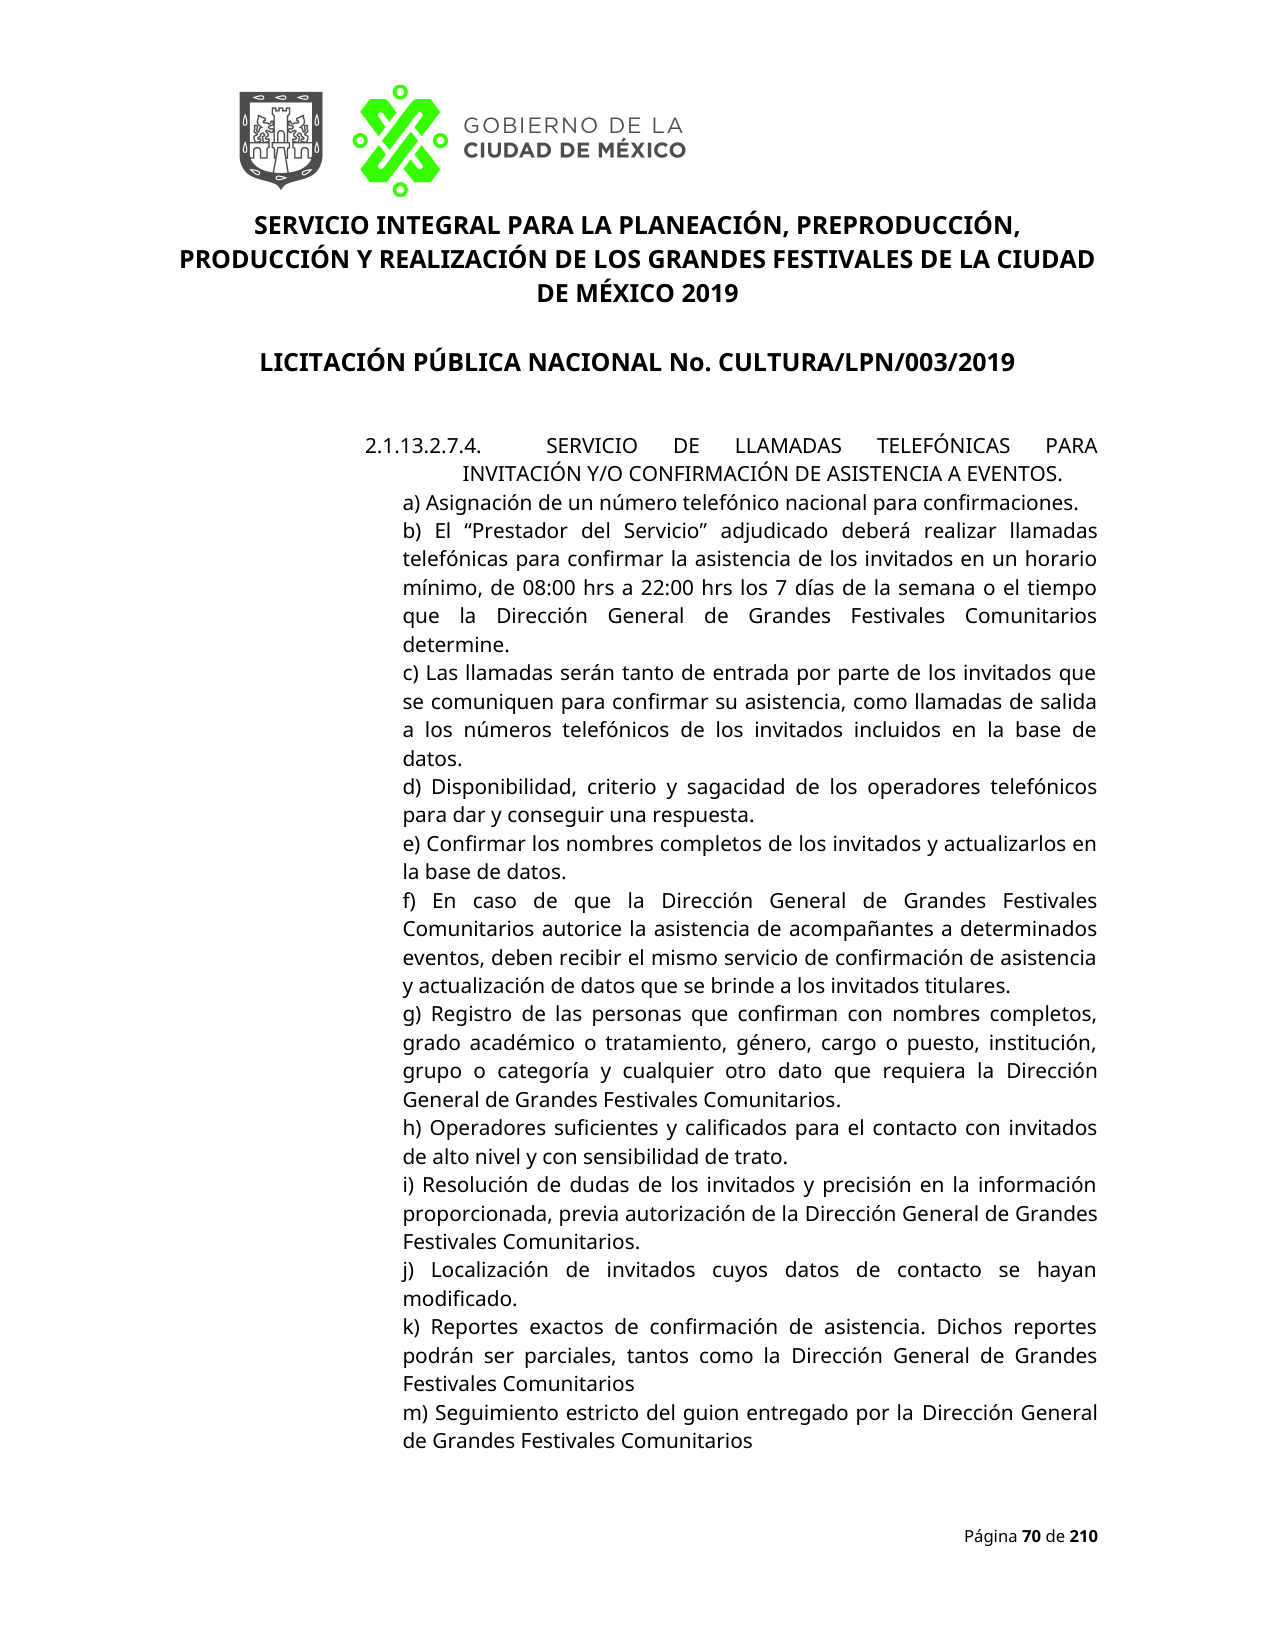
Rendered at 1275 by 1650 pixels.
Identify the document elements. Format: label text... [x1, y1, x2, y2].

text i) Resolución de dudas de los invitados y precisión en la información proporcionada, previa autorización de la Dirección General de Grandes Festivales Comunitarios. [402, 1170, 1098, 1256]
text h) Operadores suficientes y calificados para el contacto con invitados de alto nivel y con sensibilidad de trato. [402, 1113, 1098, 1170]
text e) Confirmar los nombres completos de los invitados y actualizarlos en la base de datos. [402, 829, 1098, 886]
text f) En caso de que la Dirección General de Grandes Festivales Comunitarios autorice la asistencia de acompañantes a determinados eventos, deben recibir el mismo servicio de confirmación de asistencia y actualización de datos que se brinde a los invitados titulares. [402, 886, 1098, 999]
text a) Asignación de un número telefónico nacional para confirmaciones. [402, 488, 1098, 516]
list SERVICIO DE LLAMADAS TELEFÓNICAS PARA INVITACIÓN Y/O CONFIRMACIÓN DE ASISTENCIA A EVENTOS. [365, 431, 1098, 488]
text j) Localización de invitados cuyos datos de contacto se hayan modificado. [402, 1256, 1098, 1312]
text b) El “Prestador del Servicio” adjudicado deberá realizar llamadas telefónicas para confirmar la asistencia de los invitados en un horario mínimo, de 08:00 hrs a 22:00 hrs los 7 días de la semana o el tiempo que la Dirección General de Grandes Festivales Comunitarios determine. [402, 516, 1098, 658]
text k) Reportes exactos de confirmación de asistencia. Dichos reportes podrán ser parciales, tantos como la Dirección General de Grandes Festivales Comunitarios [402, 1312, 1098, 1398]
text g) Registro de las personas que confirman con nombres completos, grado académico o tratamiento, género, cargo o puesto, institución, grupo o categoría y cualquier otro dato que requiera la Dirección General de Grandes Festivales Comunitarios. [402, 999, 1098, 1113]
text c) Las llamadas serán tanto de entrada por parte de los invitados que se comuniquen para confirmar su asistencia, como llamadas de salida a los números telefónicos de los invitados incluidos en la base de datos. [402, 658, 1098, 772]
text d) Disponibilidad, criterio y sagacidad de los operadores telefónicos para dar y conseguir una respuesta. [402, 772, 1098, 829]
picture [239, 85, 687, 197]
text m) Seguimiento estricto del guion entregado por la Dirección General de Grandes Festivales Comunitarios [402, 1398, 1098, 1454]
